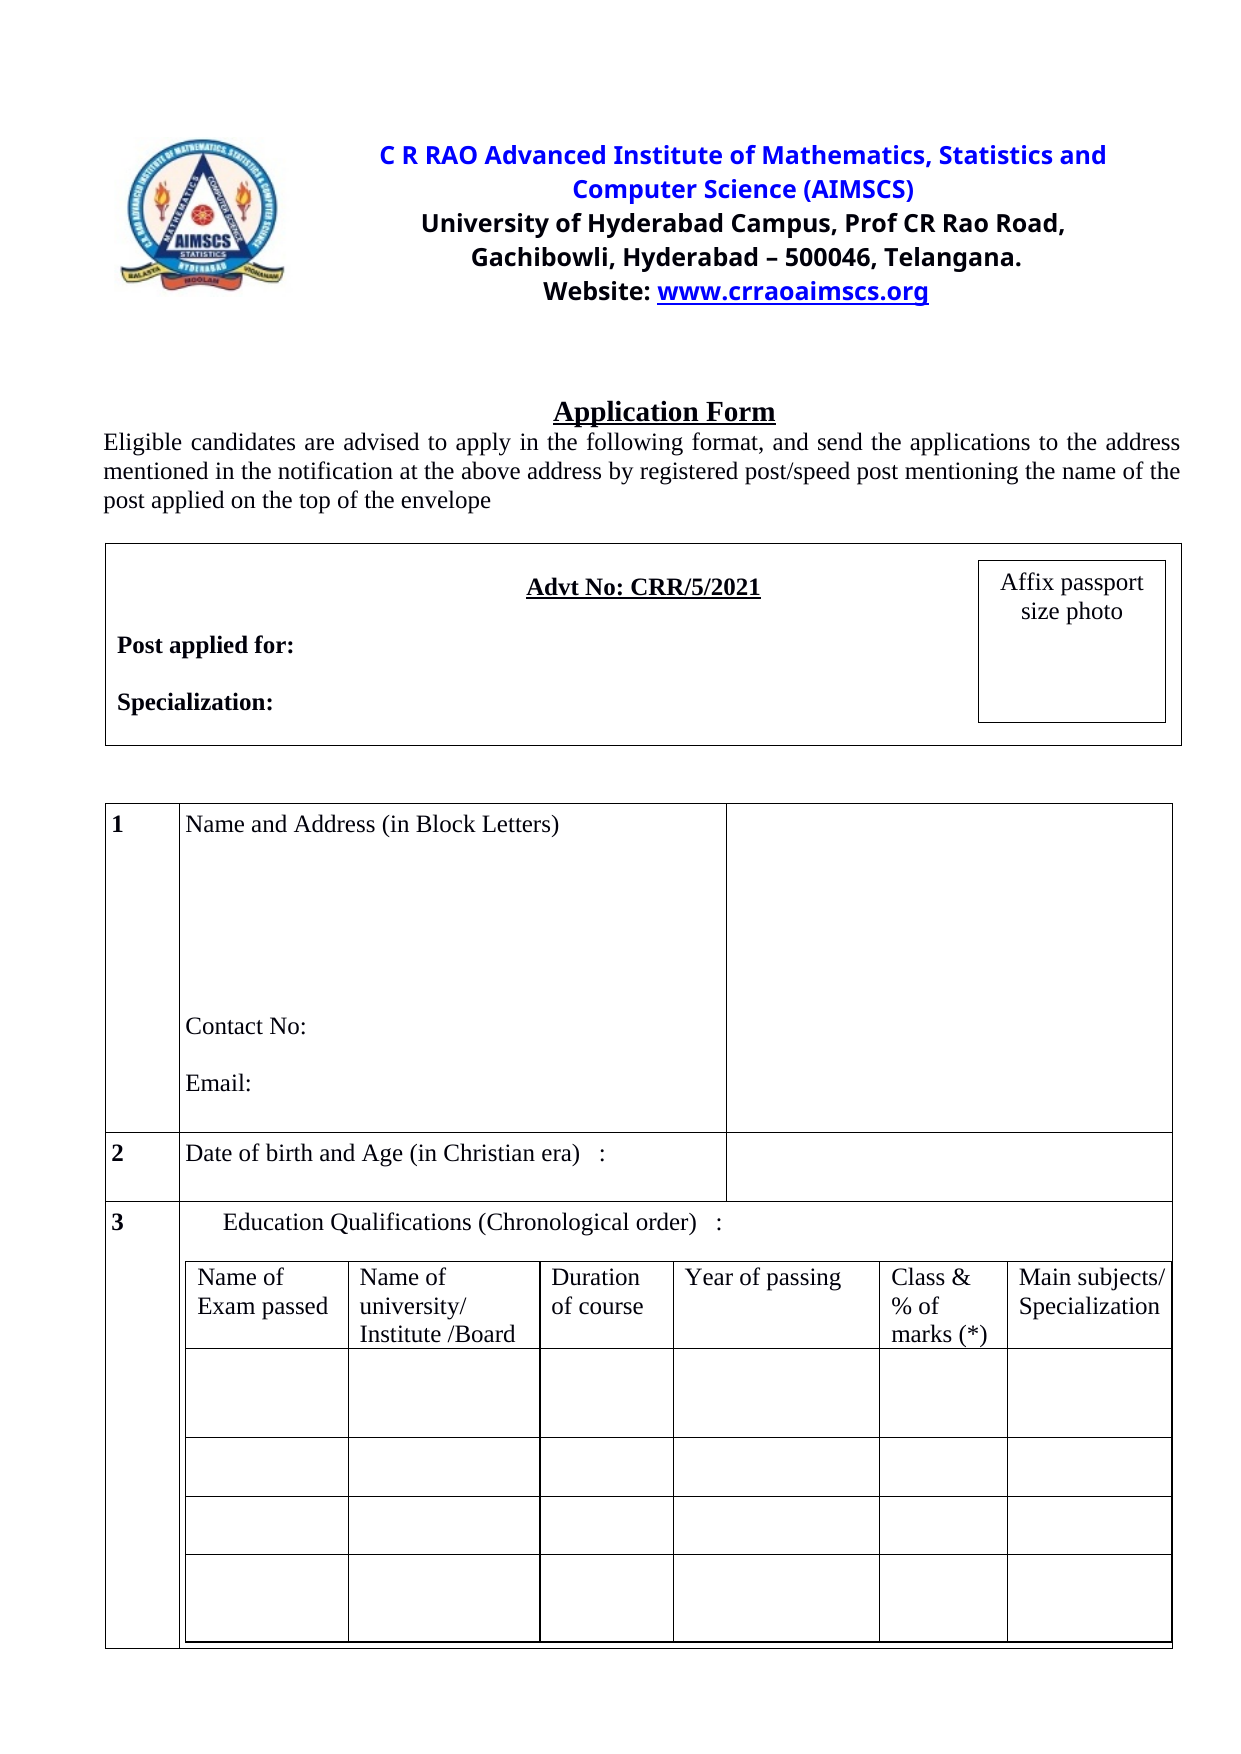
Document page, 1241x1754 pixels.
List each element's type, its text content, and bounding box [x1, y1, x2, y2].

text Application Form [103, 394, 1225, 427]
table_header [727, 804, 1172, 1131]
table_header 1 [106, 804, 179, 1131]
table_cell 3 [106, 1202, 179, 1648]
table_cell 2 [106, 1133, 179, 1201]
table_header Name and Address (in Block Letters) Contact No: Email: [180, 804, 726, 1131]
table_cell Education Qualifications (Chronological order) : [180, 1202, 1172, 1648]
table_header [103, 104, 318, 365]
text Eligible candidates are advised to apply in the following format, and send the applications to the address mentioned in the notification at the above address by registered post/speed post mentioning the name of the post applied on the top of the envelope [103, 427, 1181, 514]
picture [114, 137, 294, 297]
table_header C R RAO Advanced Institute of Mathematics, Statistics and Computer Science (AIMSCS) University of Hyderabad Campus, Prof CR Rao Road, Gachibowli, Hyderabad – 500046, Telangana. Website: www.crraoaimscs.org [318, 104, 1169, 365]
table_cell Date of birth and Age (in Christian era) : [180, 1133, 726, 1201]
table_cell [727, 1133, 1172, 1201]
table_header Advt No: CRR/5/2021 Post applied for: Specialization: [106, 544, 1181, 745]
